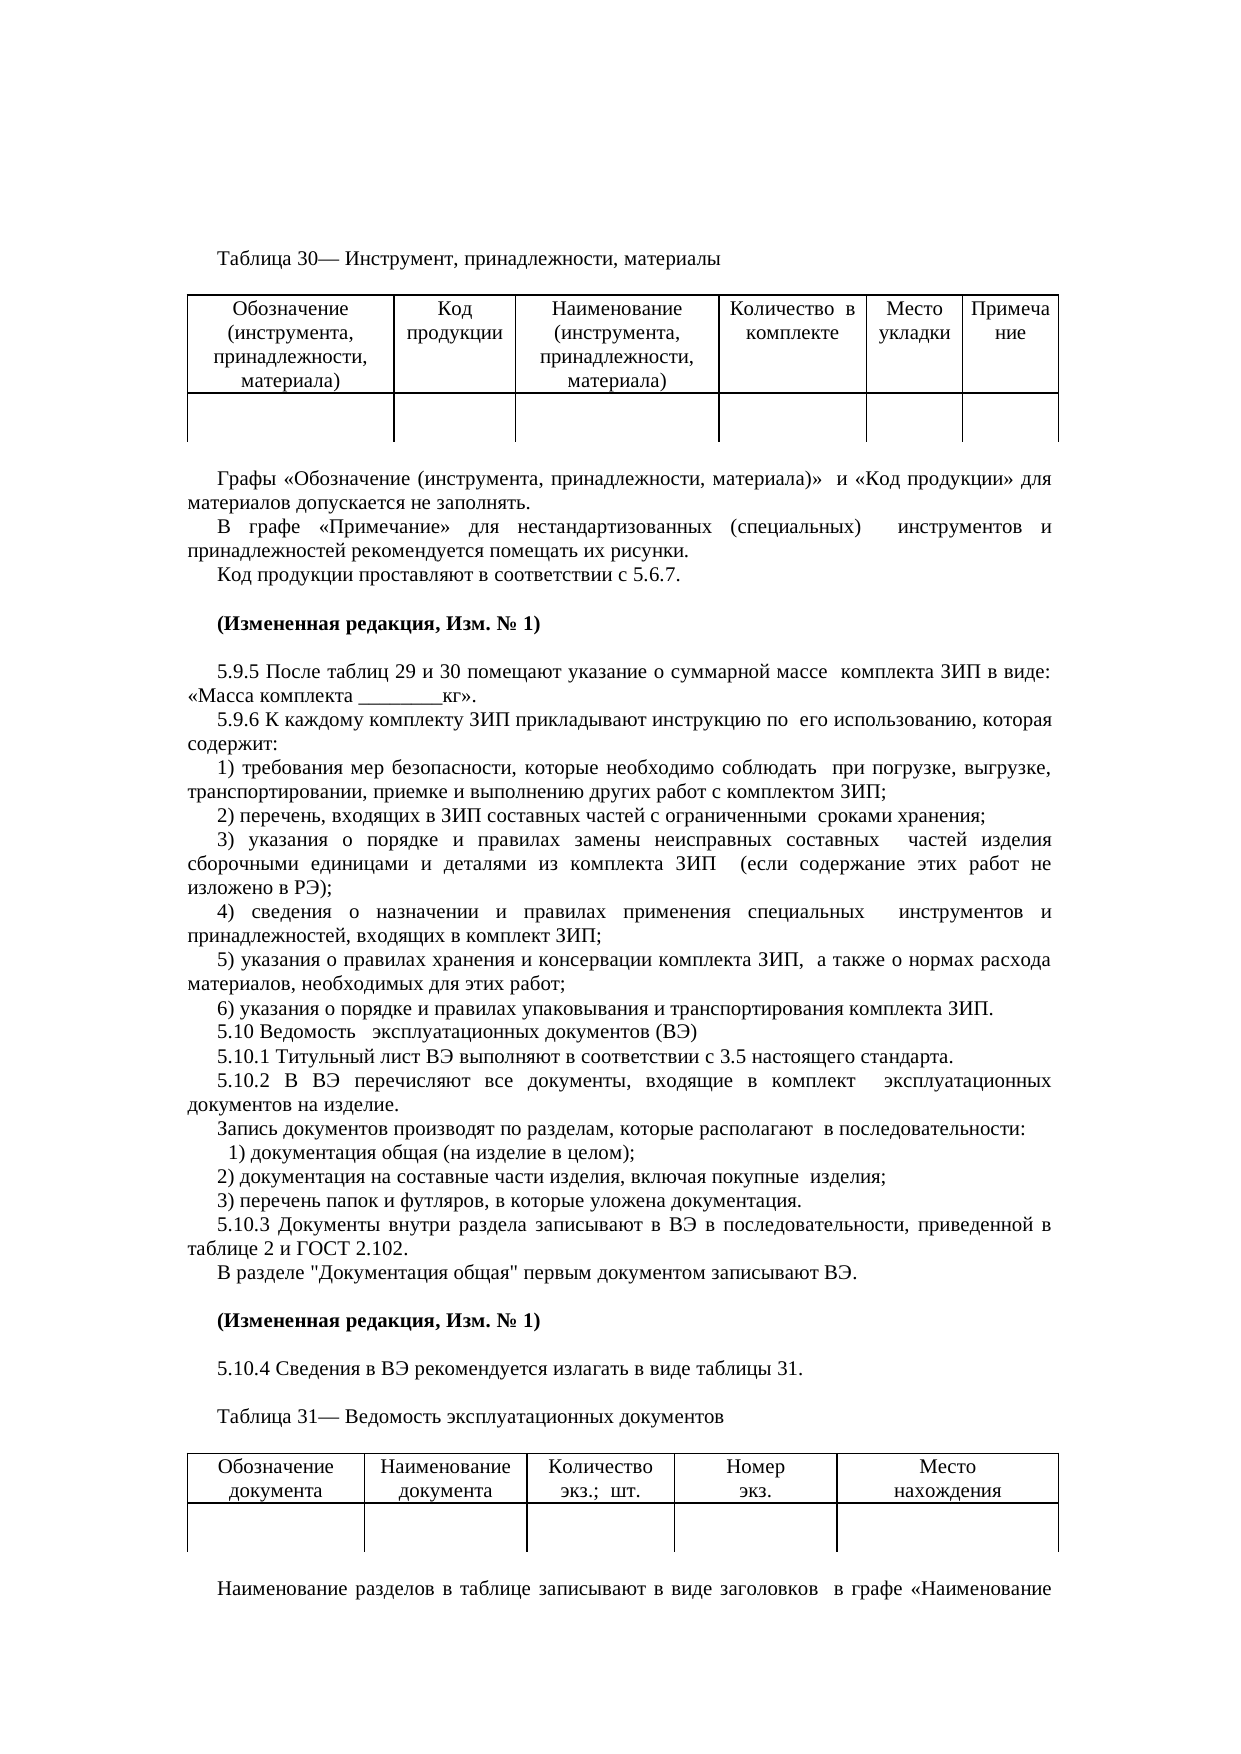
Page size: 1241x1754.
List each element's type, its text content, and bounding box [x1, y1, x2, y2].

table_header Обозначение документа [188, 1454, 364, 1502]
text 2) перечень, входящих в ЗИП составных частей с ограниченными сроками хранения; [187, 803, 1053, 827]
table_cell [528, 1504, 674, 1552]
text 5.9.5 После таблиц 29 и 30 помещают указание о суммарной массе комплекта ЗИП в виде: «Масса комплекта ________кг». [187, 658, 1053, 707]
text 4) сведения о назначении и правилах применения специальных инструментов и принадлежностей, входящих в комплект ЗИП; [187, 899, 1053, 947]
table_header Примечание [963, 296, 1058, 392]
text Запись документов производят по разделам, которые располагают в последовательности: [187, 1116, 1053, 1140]
table_header Количество экз.; шт. [528, 1454, 674, 1502]
text 5.10.4 Сведения в ВЭ рекомендуется излагать в виде таблицы 31. [187, 1356, 1053, 1380]
text 3) перечень папок и футляров, в которые уложена документация. [187, 1188, 1053, 1212]
text 5.10 Ведомость эксплуатационных документов (ВЭ) [187, 1019, 1053, 1043]
table_cell [963, 394, 1058, 442]
text Код продукции проставляют в соответствии с 5.6.7. [187, 562, 1053, 586]
table_cell [838, 1504, 1058, 1552]
table_cell [720, 394, 866, 442]
table_cell [395, 394, 515, 442]
text (Измененная редакция, Изм. № 1) [187, 1308, 1053, 1332]
table_header Место укладки [867, 296, 962, 392]
table_header Код продукции [395, 296, 515, 392]
text 1) документация общая (на изделие в целом); [187, 1140, 1053, 1164]
table_header Обозначение (инструмента, принадлежности, материала) [188, 296, 393, 392]
table_cell [365, 1504, 526, 1552]
text 5) указания о правилах хранения и консервации комплекта ЗИП, а также о нормах расхода материалов, необходимых для этих работ; [187, 947, 1053, 995]
text 5.9.6 К каждому комплекту ЗИП прикладывают инструкцию по его использованию, которая содержит: [187, 707, 1053, 755]
table_cell [867, 394, 962, 442]
table_cell [188, 1504, 364, 1552]
text Графы «Обозначение (инструмента, принадлежности, материала)» и «Код продукции» для материалов допускается не заполнять. [187, 466, 1053, 514]
text 3) указания о порядке и правилах замены неисправных составных частей изделия сборочными единицами и деталями из комплекта ЗИП (если содержание этих работ не изложено в РЭ); [187, 827, 1053, 899]
table_cell [675, 1504, 836, 1552]
text В графе «Примечание» для нестандартизованных (специальных) инструментов и принадлежностей рекомендуется помещать их рисунки. [187, 514, 1053, 562]
table_header Место нахождения [838, 1454, 1058, 1502]
text 6) указания о порядке и правилах упаковывания и транспортирования комплекта ЗИП. [187, 995, 1053, 1019]
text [187, 1576, 1053, 1600]
text Таблица 31— Ведомость эксплуатационных документов [187, 1404, 1053, 1428]
text 5.10.1 Титульный лист ВЭ выполняют в соответствии с 3.5 настоящего стандарта. [187, 1043, 1053, 1067]
table_cell [188, 394, 393, 442]
text (Измененная редакция, Изм. № 1) [187, 610, 1053, 634]
table_header Наименование документа [365, 1454, 526, 1502]
table_header Количество в комплекте [720, 296, 866, 392]
text 5.10.3 Документы внутри раздела записывают в ВЭ в последовательности, приведенной в таблице 2 и ГОСТ 2.102. [187, 1212, 1053, 1260]
table_cell [516, 394, 718, 442]
text Таблица 30— Инструмент, принадлежности, материалы [187, 246, 1053, 270]
table_header Номер экз. [675, 1454, 836, 1502]
text В разделе "Документация общая" первым документом записывают ВЭ. [187, 1260, 1053, 1284]
text 5.10.2 В ВЭ перечисляют все документы, входящие в комплект эксплуатационных документов на изделие. [187, 1067, 1053, 1116]
table_header Наименование (инструмента, принадлежности, материала) [516, 296, 718, 392]
text 1) требования мер безопасности, которые необходимо соблюдать при погрузке, выгрузке, транспортировании, приемке и выполнению других работ с комплектом ЗИП; [187, 755, 1053, 803]
text 2) документация на составные части изделия, включая покупные изделия; [187, 1164, 1053, 1188]
